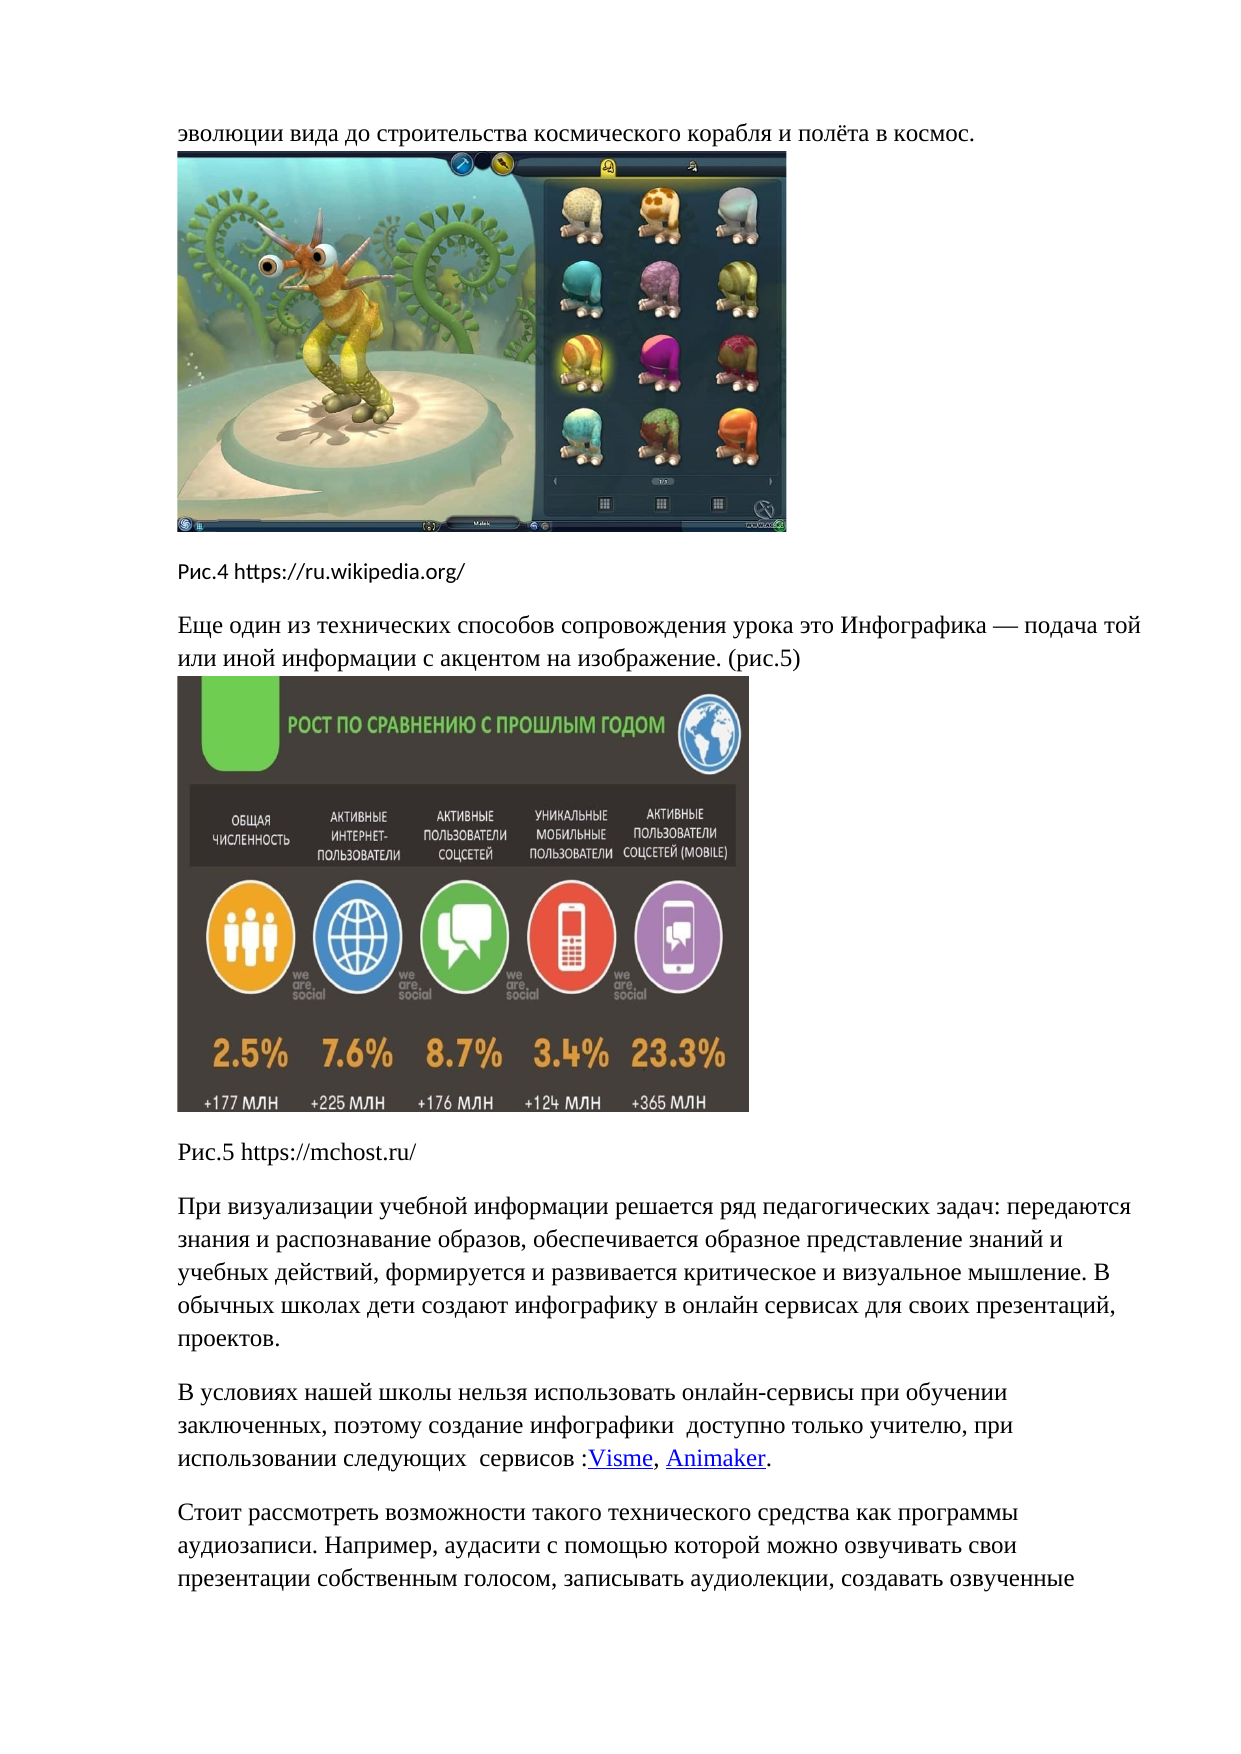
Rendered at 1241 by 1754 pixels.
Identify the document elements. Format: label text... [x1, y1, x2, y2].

text Рис.4 https://ru.wikipedia.org/ [177, 557, 1152, 585]
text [177, 118, 1152, 532]
text При визуализации учебной информации решается ряд педагогических задач: передаются знания и распознавание образов, обеспечивается образное представление знаний и учебных действий, формируется и развивается критическое и визуальное мышление. В обычных школах дети создают инфографику в онлайн сервисах для своих презентаций, проектов. [177, 1191, 1152, 1352]
text В условиях нашей школы нельзя использовать онлайн-сервисы при обучении заключенных, поэтому создание инфографики доступно только учителю, при использовании следующих сервисов :Visme, Animaker. [177, 1377, 1152, 1472]
picture [177, 151, 787, 532]
picture [177, 676, 749, 1112]
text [177, 1497, 1152, 1591]
text Рис.5 https://mchost.ru/ [177, 1137, 1152, 1166]
